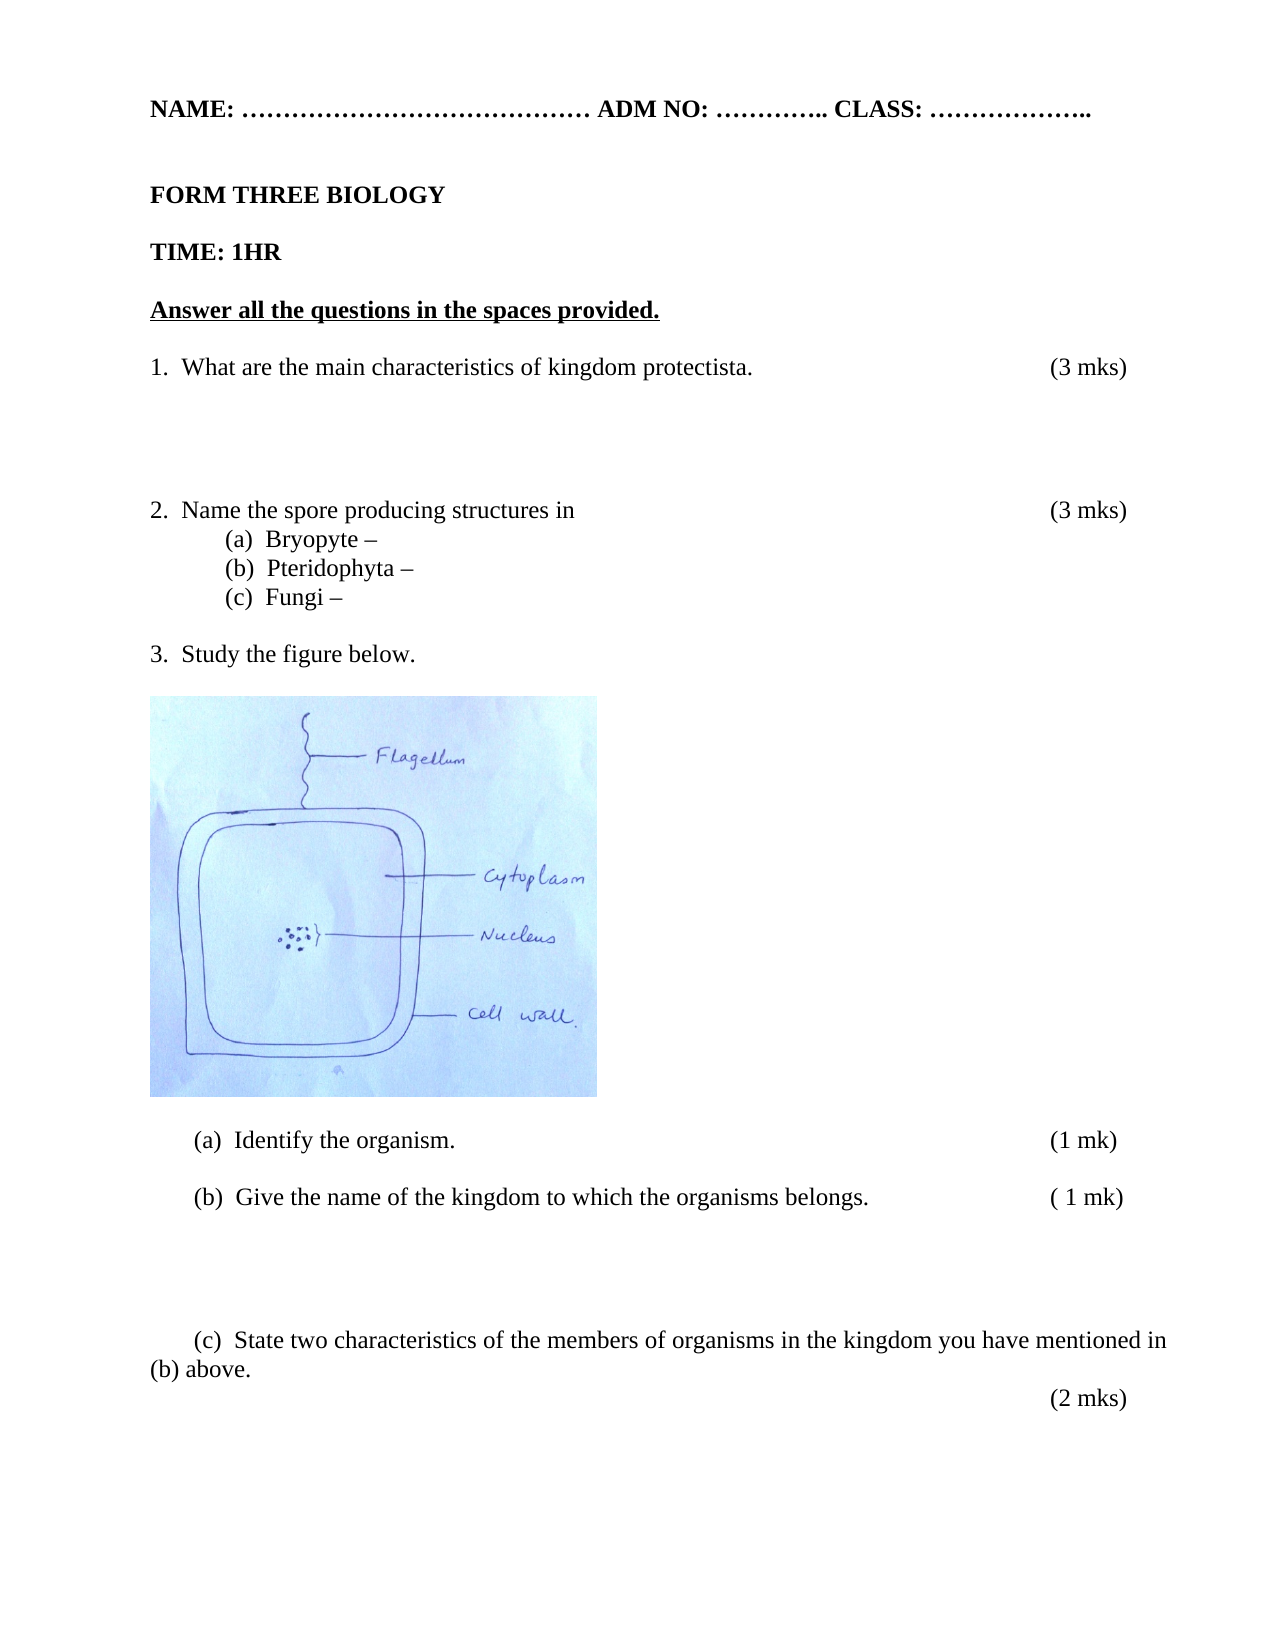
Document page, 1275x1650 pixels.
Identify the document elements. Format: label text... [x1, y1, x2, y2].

text (a) Identify the organism. (1 mk) [150, 1126, 1172, 1154]
text NAME: …………………………………… ADM NO: ………….. CLASS: ……………….. [150, 94, 1172, 122]
picture [150, 696, 597, 1097]
text (2 mks) [150, 1383, 1172, 1412]
text (a) Bryopyte – [150, 524, 1172, 553]
text FORM THREE BIOLOGY [150, 180, 1172, 209]
text Answer all the questions in the spaces provided. [150, 295, 1172, 324]
text 3. Study the figure below. [150, 639, 1172, 668]
text 2. Name the spore producing structures in (3 mks) [150, 496, 1172, 524]
text 1. What are the main characteristics of kingdom protectista. (3 mks) [150, 352, 1172, 381]
text (c) Fungi – [150, 582, 1172, 611]
text (b) Pteridophyta – [150, 553, 1172, 582]
text TIME: 1HR [150, 237, 1172, 266]
text (b) Give the name of the kingdom to which the organisms belongs. ( 1 mk) [150, 1182, 1172, 1211]
text (c) State two characteristics of the members of organisms in the kingdom you have mentioned in (b) above. [150, 1325, 1172, 1383]
